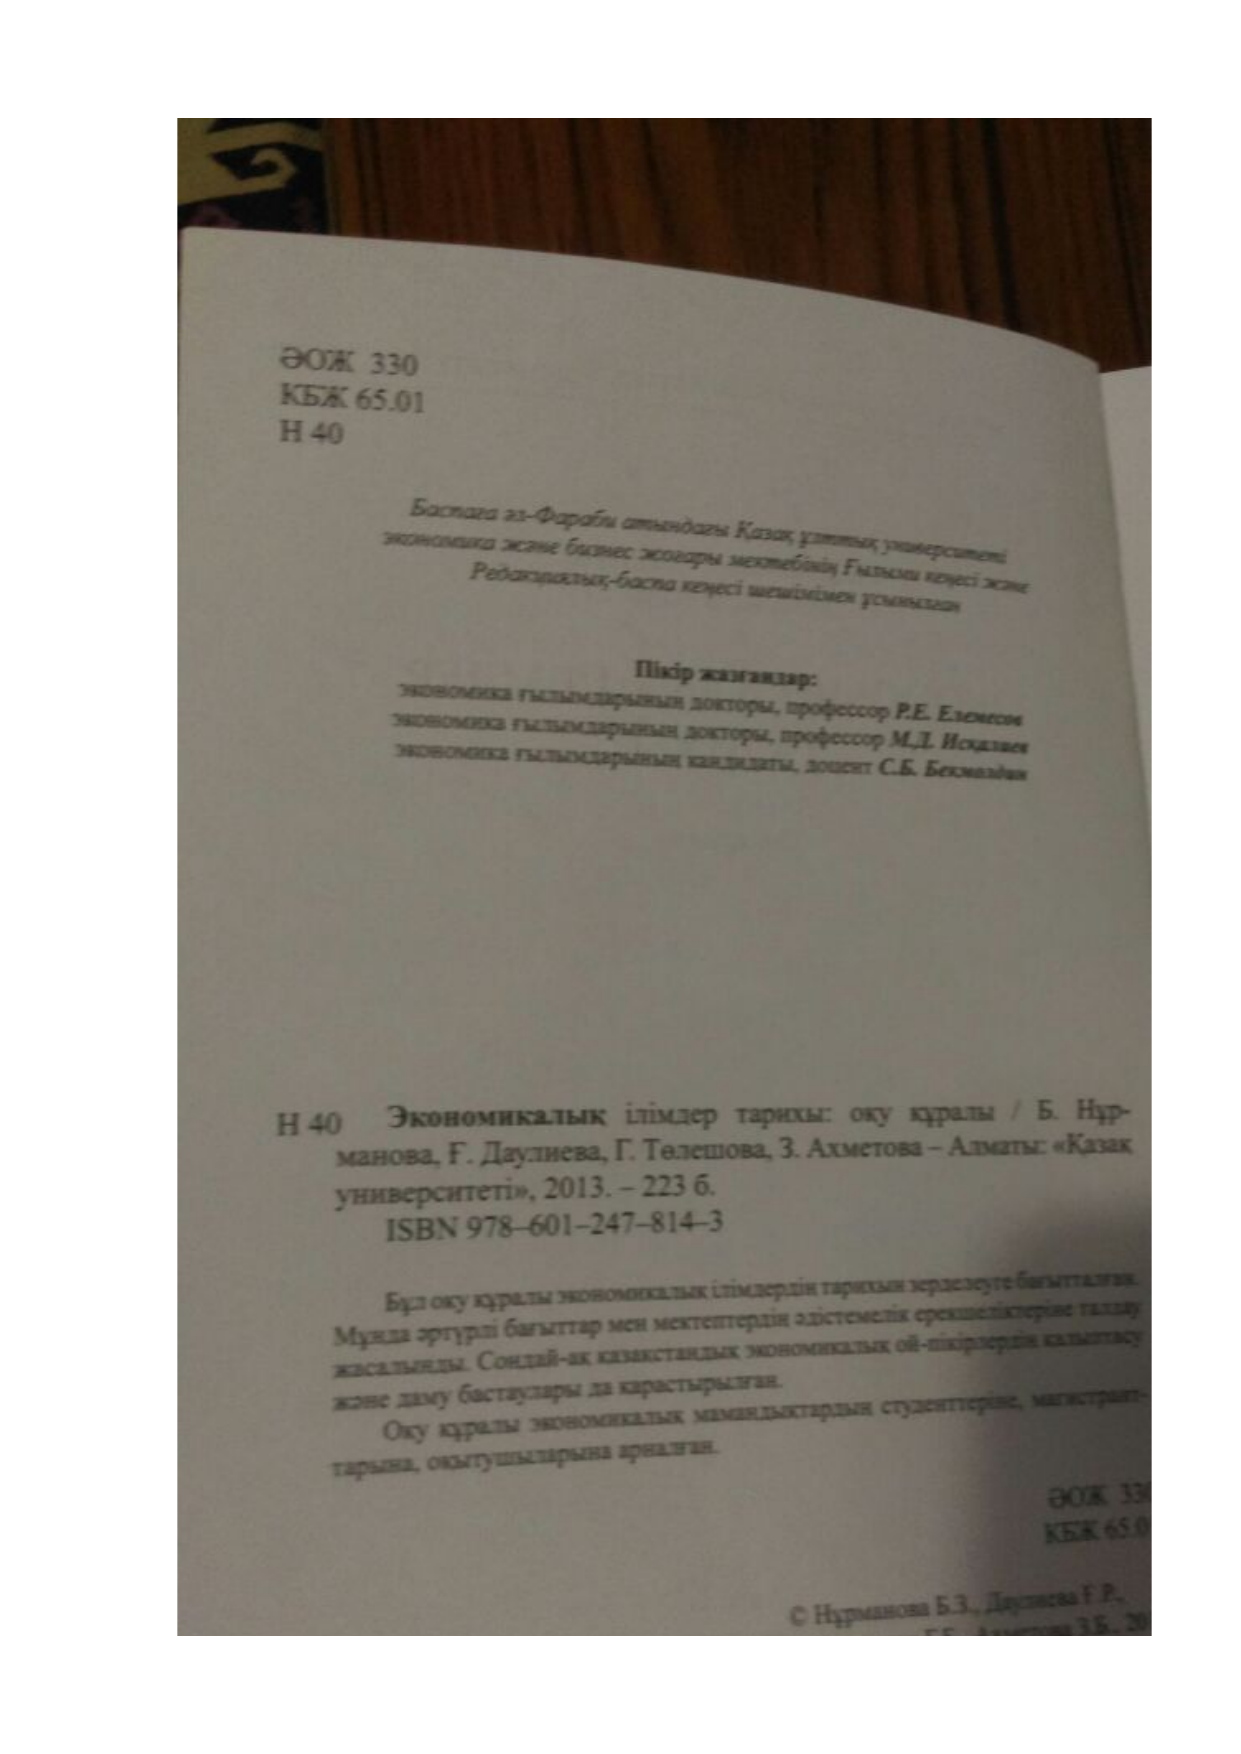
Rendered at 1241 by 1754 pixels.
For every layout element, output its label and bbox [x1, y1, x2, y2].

picture [177, 118, 1152, 1636]
